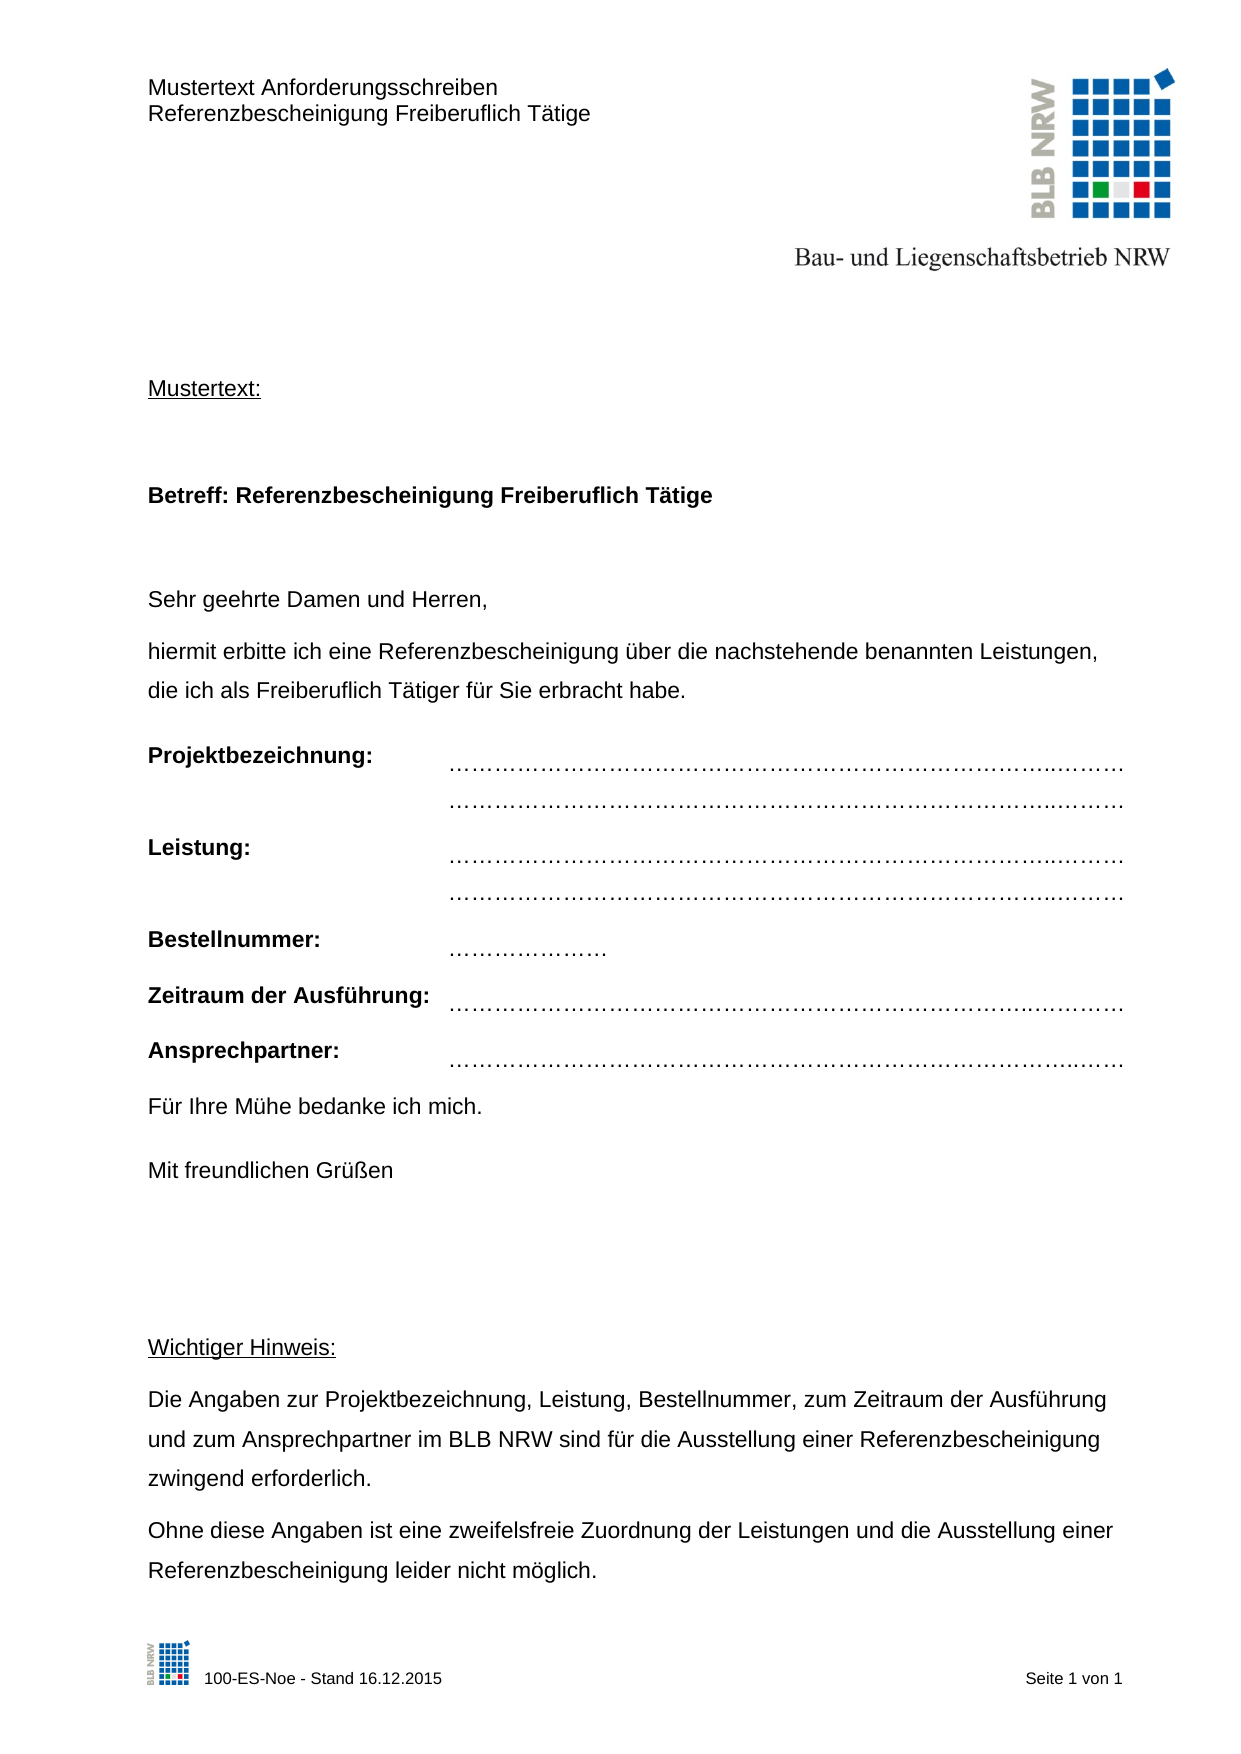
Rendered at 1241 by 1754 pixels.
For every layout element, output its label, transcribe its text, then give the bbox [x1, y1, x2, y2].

text Sehr geehrte Damen und Herren, [148, 586, 1125, 612]
text Mit freundlichen Grüßen [148, 1157, 1125, 1184]
text Wichtiger Hinweis: [148, 1334, 1125, 1361]
text Mustertext: [148, 375, 1125, 402]
text Ohne diese Angaben ist eine zweifelsfreie Zuordnung der Leistungen und die Ausstellung einer Referenzbescheinigung leider nicht möglich. [148, 1517, 1125, 1583]
picture [791, 68, 1175, 273]
text Leistung: [148, 834, 1125, 860]
text hiermit erbitte ich eine Referenzbescheinigung über die nachstehende benannten Leistungen, die ich als Freiberuflich Tätiger für Sie erbracht habe. [148, 638, 1125, 703]
text Ansprechpartner: [148, 1037, 1125, 1064]
text Für Ihre Mühe bedanke ich mich. [148, 1093, 1125, 1119]
text Projektbezeichnung: [148, 742, 1125, 768]
picture [147, 1640, 190, 1685]
text Die Angaben zur Projektbezeichnung, Leistung, Bestellnummer, zum Zeitraum der Ausführung und zum Ansprechpartner im BLB NRW sind für die Ausstellung einer Referenzbescheinigung zwingend erforderlich. [148, 1386, 1125, 1492]
text Zeitraum der Ausführung: [148, 982, 1125, 1008]
text Betreff: Referenzbescheinigung Freiberuflich Tätige [148, 482, 1125, 508]
text Bestellnummer: [148, 926, 1125, 953]
